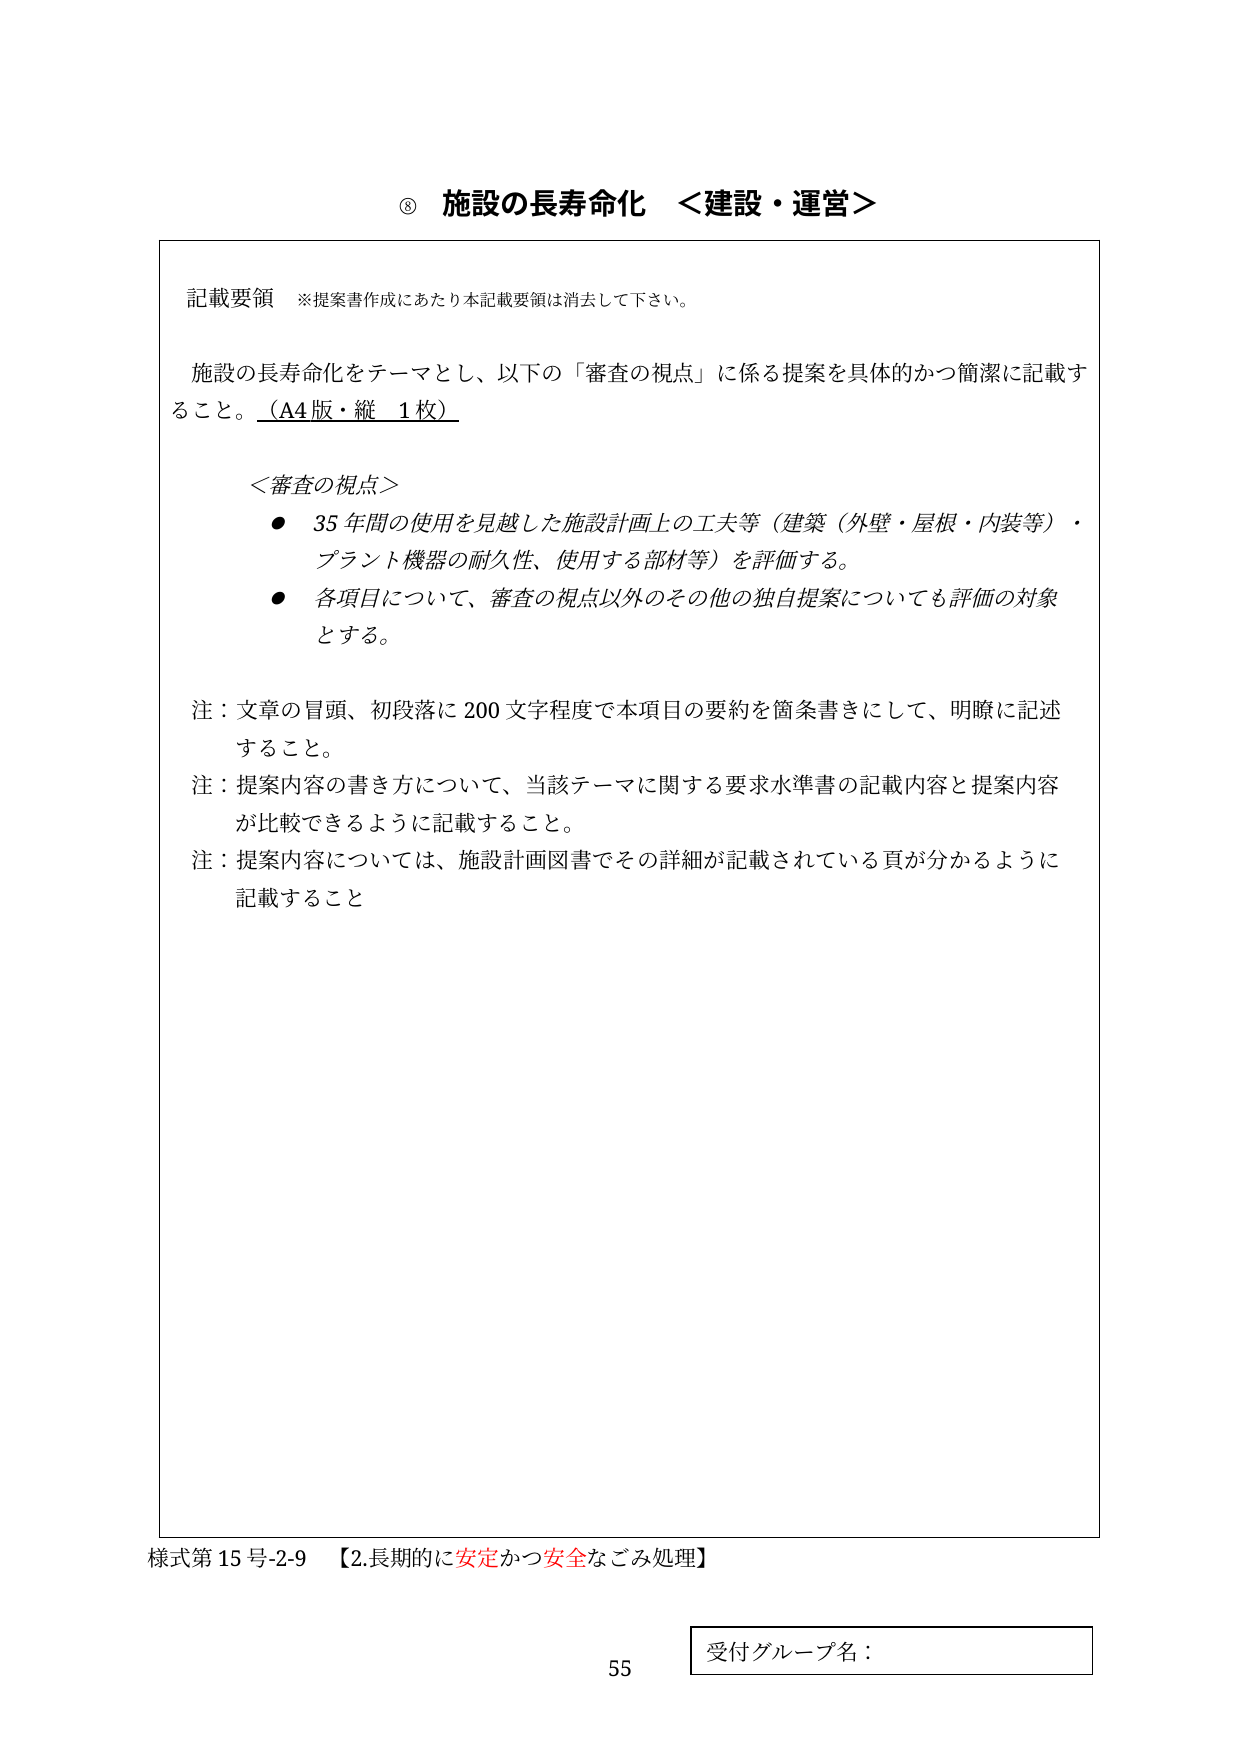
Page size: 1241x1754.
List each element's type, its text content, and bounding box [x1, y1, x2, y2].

list 施設の長寿命化 ＜建設・運営＞ [185, 164, 1092, 239]
table_header 記載要領 ※提案書作成にあたり本記載要領は消去して下さい。 施設の長寿命化をテーマとし、以下の「審査の視点」に係る提案を具体的かつ簡潔に記載すること。（A4版・縦 1枚） ＜審査の視点＞ 35年間の使用を見越した施設計画上の工夫等（建築（外壁・屋根・内装等）・プラント機器の耐久性、使用する部材等）を評価する。 各項目について、審査の視点以外のその他の独自提案についても評価の対象とする。 注：文章の冒頭、初段落に200文字程度で本項目の要約を箇条書きにして、明瞭に記述すること。 注：提案内容の書き方について、当該テーマに関する要求水準書の記載内容と提案内容が比較できるように記載すること。 注：提案内容については、施設計画図書でその詳細が記載されている頁が分かるように記載すること [160, 241, 1099, 1537]
text 様式第15号-2-9 【2.長期的に安定かつ安全なごみ処理】 [148, 1538, 1092, 1576]
